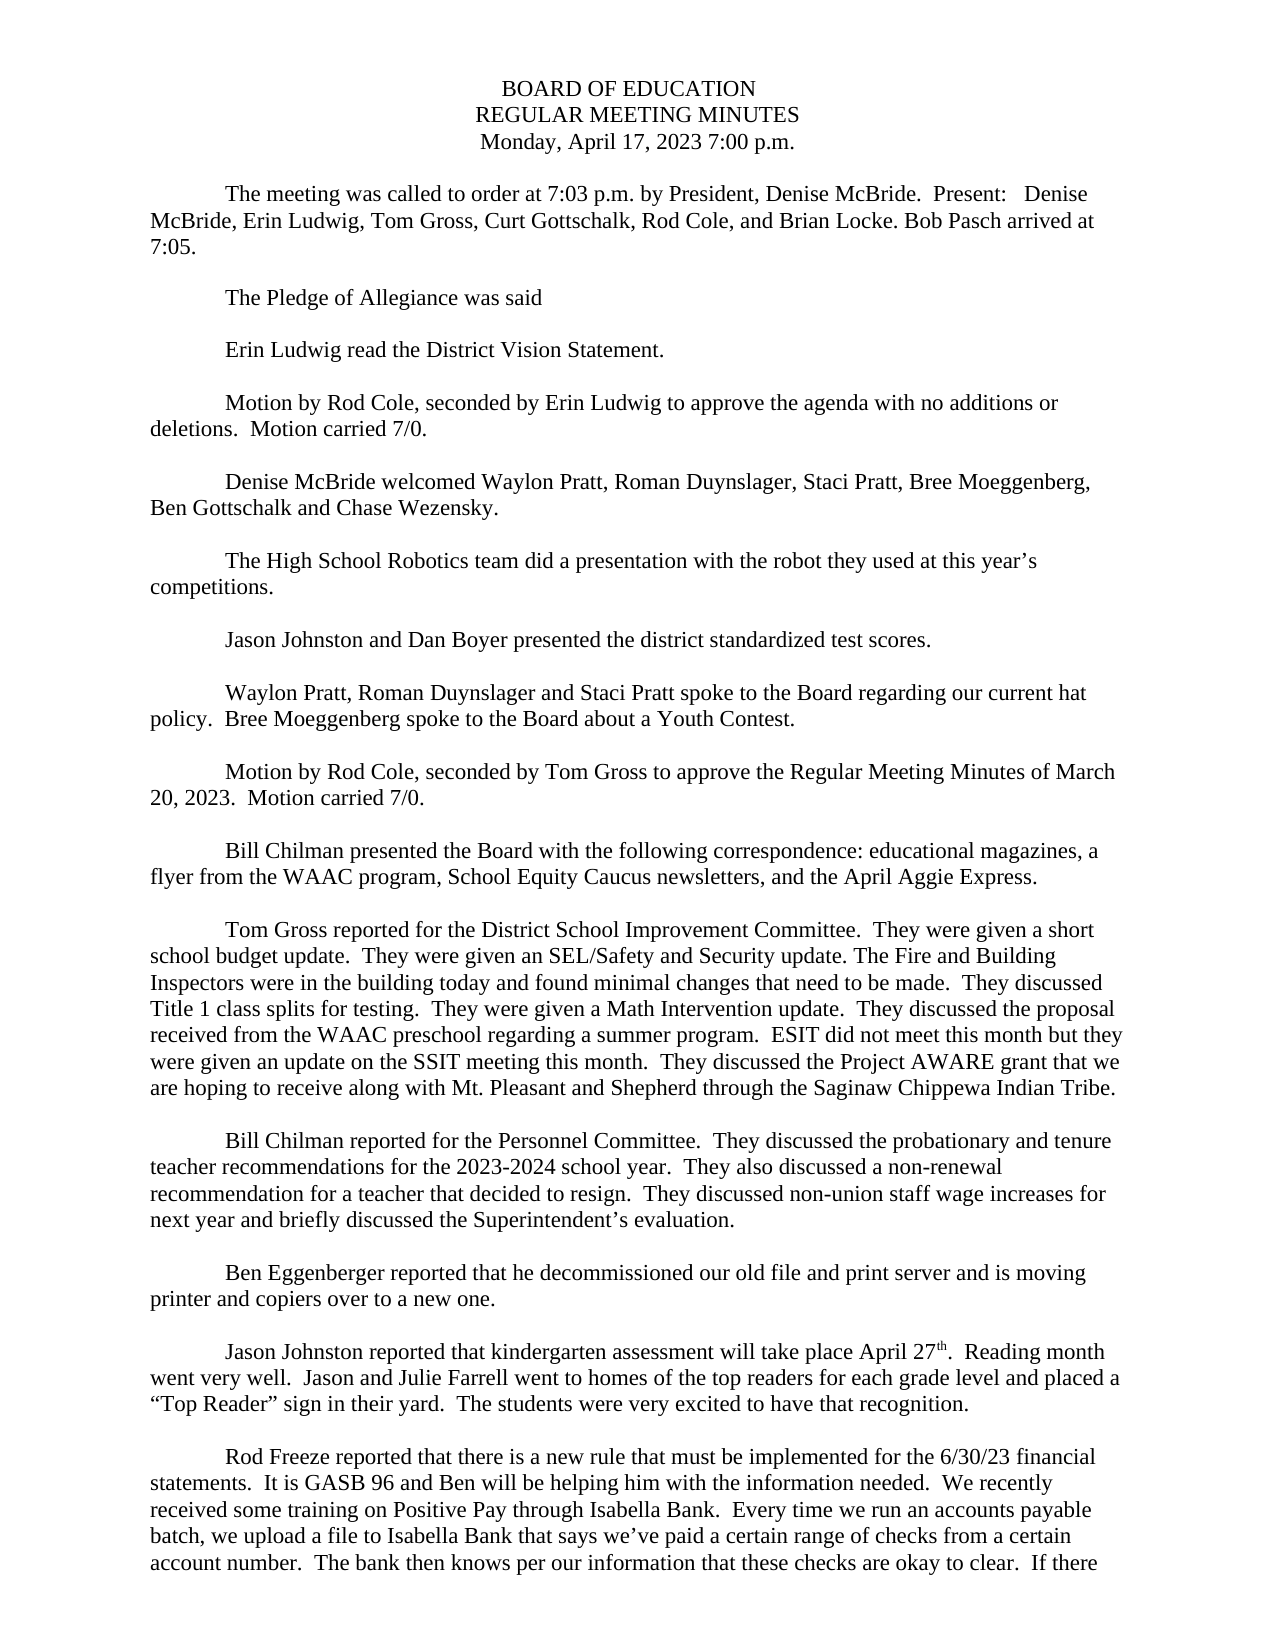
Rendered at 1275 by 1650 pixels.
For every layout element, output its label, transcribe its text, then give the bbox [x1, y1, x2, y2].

text Jason Johnston reported that kindergarten assessment will take place April 27th. Reading month went very well. Jason and Julie Farrell went to homes of the top readers for each grade level and placed a “Top Reader” sign in their yard. The students were very excited to have that recognition. [150, 1338, 1125, 1417]
text Waylon Pratt, Roman Duynslager and Staci Pratt spoke to the Board regarding our current hat policy. Bree Moeggenberg spoke to the Board about a Youth Contest. [150, 679, 1125, 732]
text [150, 1443, 1125, 1575]
text Tom Gross reported for the District School Improvement Committee. They were given a short school budget update. They were given an SEL/Safety and Security update. The Fire and Building Inspectors were in the building today and found minimal changes that need to be made. They discussed Title 1 class splits for testing. They were given a Math Intervention update. They discussed the proposal received from the WAAC preschool regarding a summer program. ESIT did not meet this month but they were given an update on the SSIT meeting this month. They discussed the Project AWARE grant that we are hoping to receive along with Mt. Pleasant and Shepherd through the Saginaw Chippewa Indian Tribe. [150, 916, 1125, 1101]
text Ben Eggenberger reported that he decommissioned our old file and print server and is moving printer and copiers over to a new one. [150, 1259, 1125, 1311]
text Bill Chilman presented the Board with the following correspondence: educational magazines, a flyer from the WAAC program, School Equity Caucus newsletters, and the April Aggie Express. [150, 837, 1125, 890]
text The meeting was called to order at 7:03 p.m. by President, Denise McBride. Present: Denise McBride, Erin Ludwig, Tom Gross, Curt Gottschalk, Rod Cole, and Brian Locke. Bob Pasch arrived at 7:05. [150, 180, 1125, 259]
text Erin Ludwig read the District Vision Statement. [150, 336, 1125, 363]
text Motion by Rod Cole, seconded by Erin Ludwig to approve the agenda with no additions or deletions. Motion carried 7/0. [150, 389, 1125, 442]
text Monday, April 17, 2023 7:00 p.m. [150, 128, 1125, 154]
text REGULAR MEETING MINUTES [150, 101, 1125, 128]
text BOARD OF EDUCATION [450, 75, 1125, 101]
text Bill Chilman reported for the Personnel Committee. They discussed the probationary and tenure teacher recommendations for the 2023-2024 school year. They also discussed a non-renewal recommendation for a teacher that decided to resign. They discussed non-union staff wage increases for next year and briefly discussed the Superintendent’s evaluation. [150, 1127, 1125, 1232]
text The Pledge of Allegiance was said [150, 283, 1125, 310]
text The High School Robotics team did a presentation with the robot they used at this year’s competitions. [150, 547, 1125, 600]
text Denise McBride welcomed Waylon Pratt, Roman Duynslager, Staci Pratt, Bree Moeggenberg, Ben Gottschalk and Chase Wezensky. [150, 468, 1125, 521]
text Jason Johnston and Dan Boyer presented the district standardized test scores. [150, 626, 1125, 652]
text Motion by Rod Cole, seconded by Tom Gross to approve the Regular Meeting Minutes of March 20, 2023. Motion carried 7/0. [150, 758, 1125, 811]
